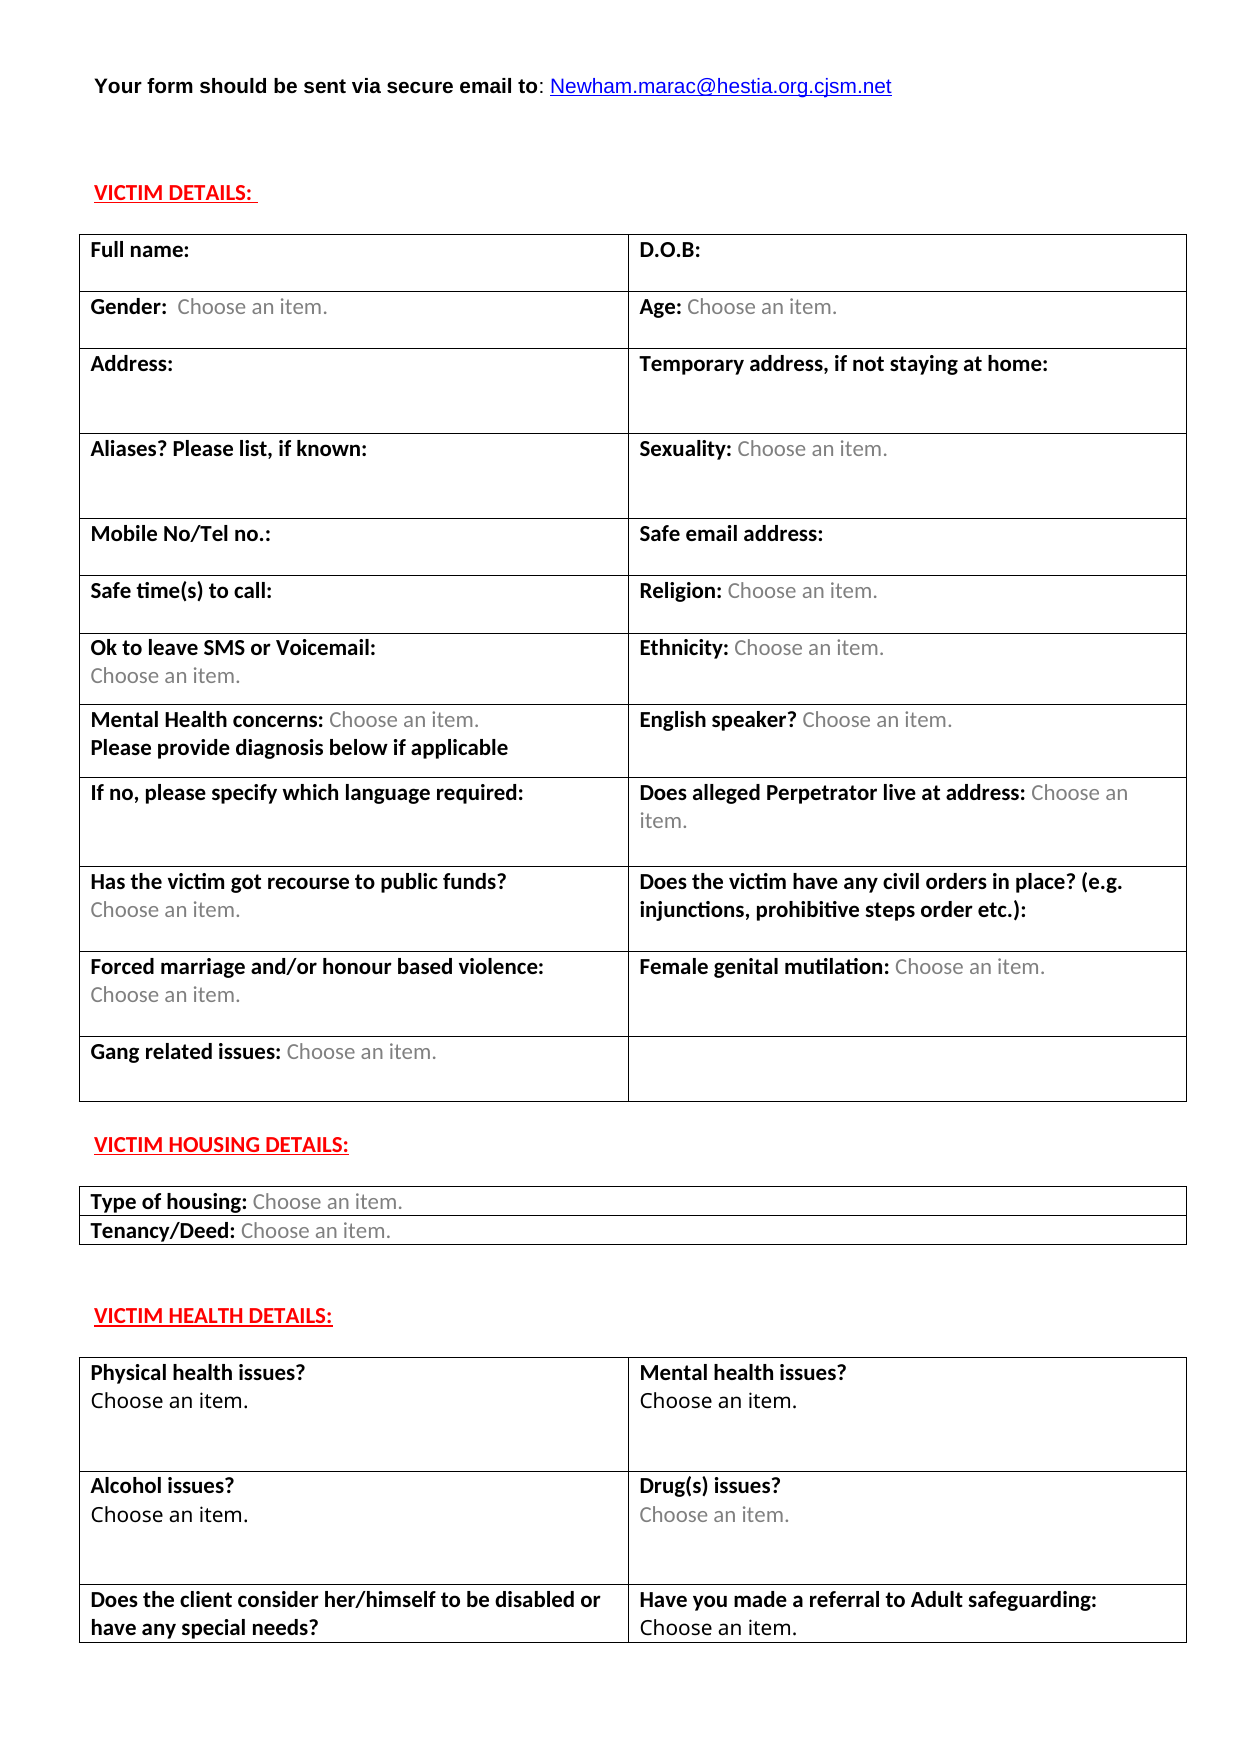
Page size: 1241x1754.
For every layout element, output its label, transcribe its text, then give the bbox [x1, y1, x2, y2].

table_cell Gang related issues: [80, 1037, 628, 1101]
table_cell Female genital mutilation: [629, 952, 1186, 1036]
table_header Full name: [80, 235, 628, 291]
table_cell Forced marriage and/or honour based violence: [80, 952, 628, 1036]
table_cell Ok to leave SMS or Voicemail: [80, 634, 628, 704]
table_cell Mobile No/Tel no.: [80, 519, 628, 575]
table_cell Address: [80, 349, 628, 433]
table_cell English speaker? [629, 705, 1186, 777]
table_cell Safe email address: [629, 519, 1186, 575]
text VICTIM HOUSING DETAILS: [94, 1130, 1162, 1158]
table_cell [629, 1037, 1186, 1101]
table_cell Aliases? Please list, if known: [80, 434, 628, 518]
table_header D.O.B: [629, 235, 1186, 291]
table_cell Ethnicity: [629, 634, 1186, 704]
table_header Mental health issues? [629, 1358, 1186, 1471]
table_cell Drug(s) issues? [629, 1472, 1186, 1584]
table_cell Age: [629, 292, 1186, 348]
table_cell Safe time(s) to call: [80, 576, 628, 632]
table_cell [80, 1585, 628, 1642]
table_cell Sexuality: [629, 434, 1186, 518]
table_cell Religion: [629, 576, 1186, 632]
table_cell Gender: [80, 292, 628, 348]
table_header Physical health issues? [80, 1358, 628, 1471]
table_cell If no, please specify which language required: [80, 778, 628, 866]
table_cell Tenancy/Deed: [80, 1216, 1186, 1244]
table_cell Does alleged Perpetrator live at address: [629, 778, 1186, 866]
text VICTIM DETAILS: [94, 178, 1162, 206]
table_cell Does the victim have any civil orders in place? (e.g. injunctions, prohibitive steps order etc.): [629, 867, 1186, 951]
table_cell Mental Health concerns: Please provide diagnosis below if applicable [80, 705, 628, 777]
table_cell Alcohol issues? [80, 1472, 628, 1584]
table_cell Has the victim got recourse to public funds? [80, 867, 628, 951]
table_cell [629, 1585, 1186, 1642]
text VICTIM HEALTH DETAILS: [94, 1301, 1162, 1329]
table_cell Temporary address, if not staying at home: [629, 349, 1186, 433]
table_header Type of housing: [80, 1187, 1186, 1215]
